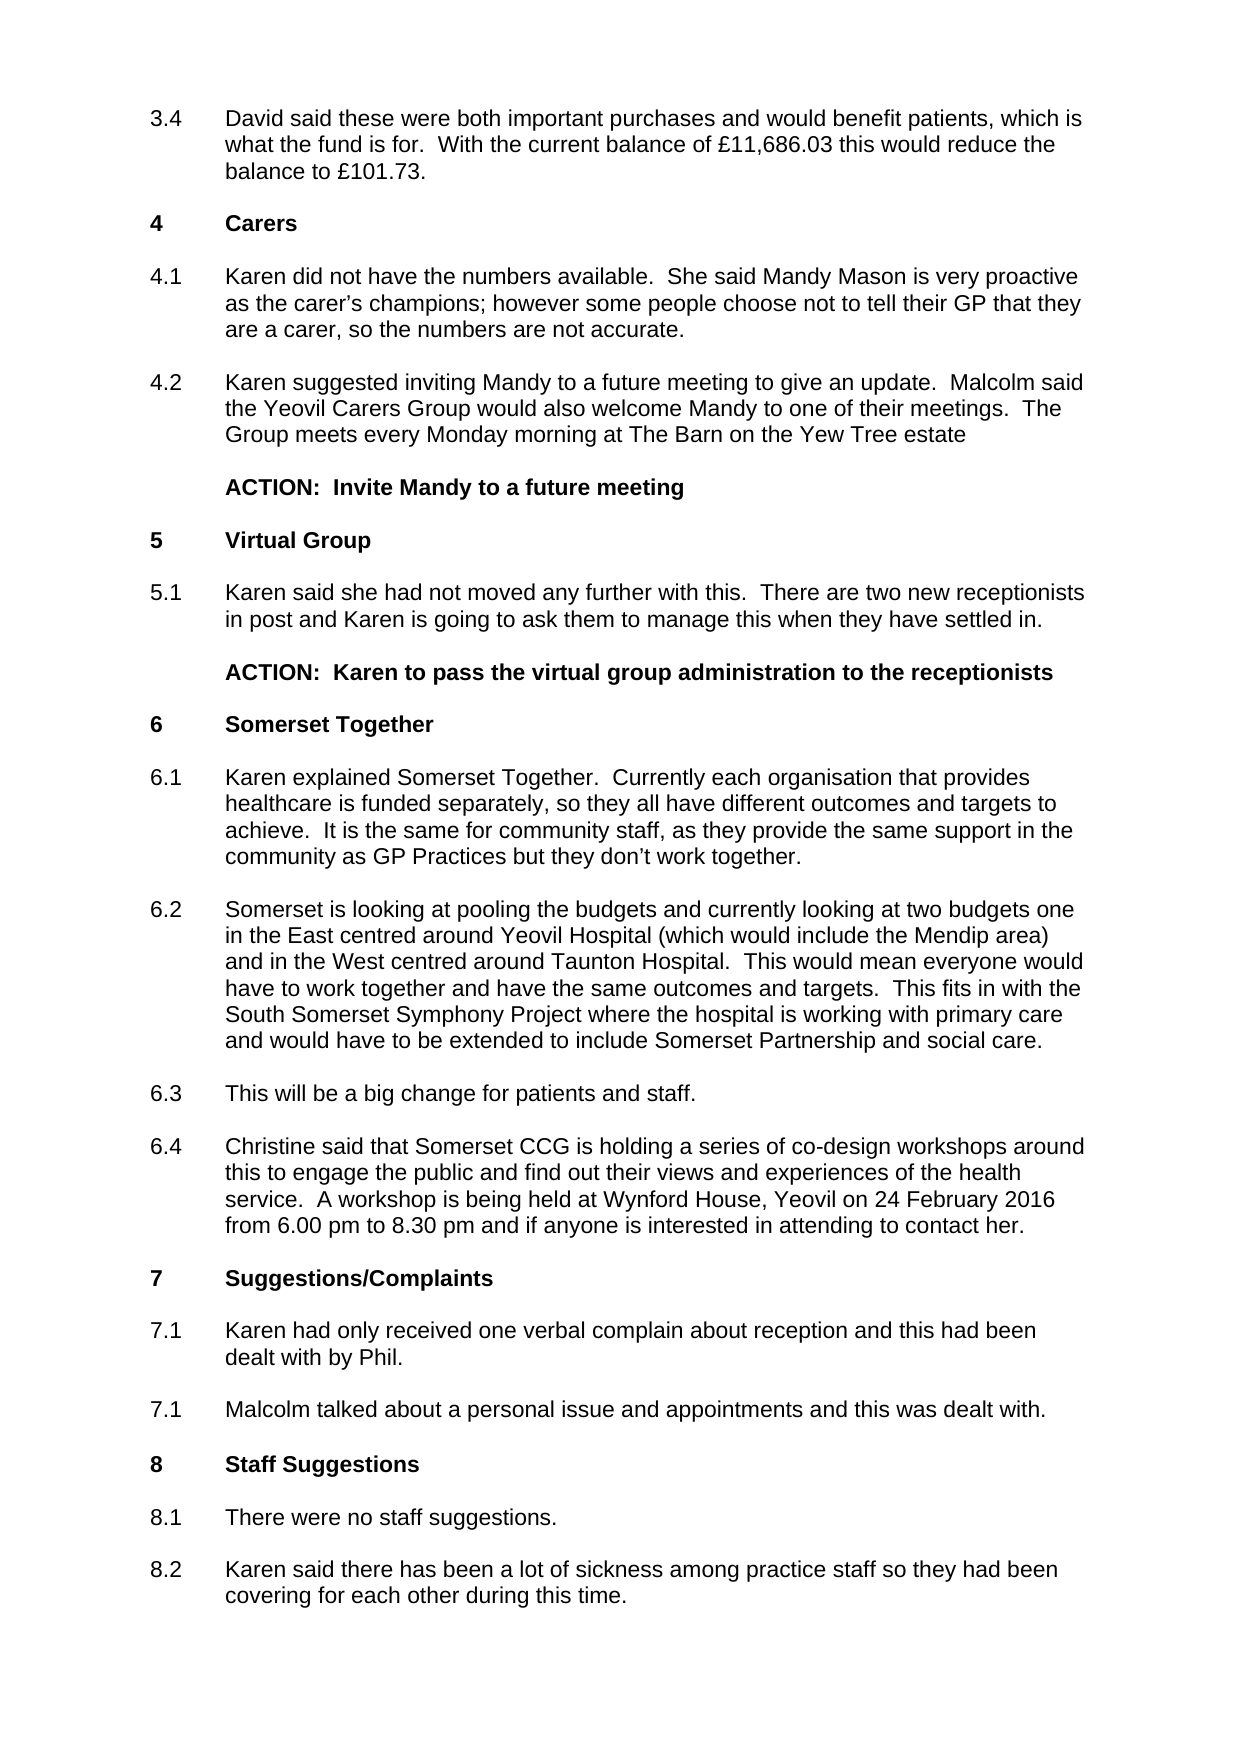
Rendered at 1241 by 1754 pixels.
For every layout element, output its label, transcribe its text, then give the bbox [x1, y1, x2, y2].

text ACTION: Invite Mandy to a future meeting [150, 474, 1090, 500]
text 7.1 Karen had only received one verbal complain about reception and this had been dealt with by Phil. [150, 1317, 1090, 1370]
text 4.2 Karen suggested inviting Mandy to a future meeting to give an update. Malcolm said the Yeovil Carers Group would also welcome Mandy to one of their meetings. The Group meets every Monday morning at The Barn on the Yew Tree estate [150, 368, 1090, 448]
text 6.1 Karen explained Somerset Together. Currently each organisation that provides healthcare is funded separately, so they all have different outcomes and targets to achieve. It is the same for community staff, as they provide the same support in the community as GP Practices but they don’t work together. [150, 764, 1090, 869]
text 7 Suggestions/Complaints [150, 1264, 1090, 1291]
text 7.1 Malcolm talked about a personal issue and appointments and this was dealt with. [150, 1396, 1090, 1423]
text 3.4 David said these were both important purchases and would benefit patients, which is what the fund is for. With the current balance of £11,686.03 this would reduce the balance to £101.73. [150, 105, 1090, 184]
text 8.2 Karen said there has been a lot of sickness among practice staff so they had been covering for each other during this time. [150, 1556, 1090, 1609]
text 6.4 Christine said that Somerset CCG is holding a series of co-design workshops around this to engage the public and find out their views and experiences of the health service. A workshop is being held at Wynford House, Yeovil on 24 February 2016 from 6.00 pm to 8.30 pm and if anyone is interested in attending to contact her. [150, 1133, 1090, 1238]
text 6.2 Somerset is looking at pooling the budgets and currently looking at two budgets one in the East centred around Yeovil Hospital (which would include the Mendip area) and in the West centred around Taunton Hospital. This would mean everyone would have to work together and have the same outcomes and targets. This fits in with the South Somerset Symphony Project where the hospital is working with primary care and would have to be extended to include Somerset Partnership and social care. [150, 896, 1090, 1054]
text 4.1 Karen did not have the numbers available. She said Mandy Mason is very proactive as the carer’s champions; however some people choose not to tell their GP that they are a carer, so the numbers are not accurate. [150, 263, 1090, 342]
text 8.1 There were no staff suggestions. [150, 1503, 1090, 1530]
text 4 Carers [150, 210, 1090, 237]
text ACTION: Karen to pass the virtual group administration to the receptionists [150, 658, 1090, 685]
text 5.1 Karen said she had not moved any further with this. There are two new receptionists in post and Karen is going to ask them to manage this when they have settled in. [150, 579, 1090, 632]
text 6 Somerset Together [150, 711, 1090, 737]
text 6.3 This will be a big change for patients and staff. [150, 1080, 1090, 1106]
text 5 Virtual Group [150, 527, 1090, 553]
text 8 Staff Suggestions [150, 1451, 1090, 1477]
